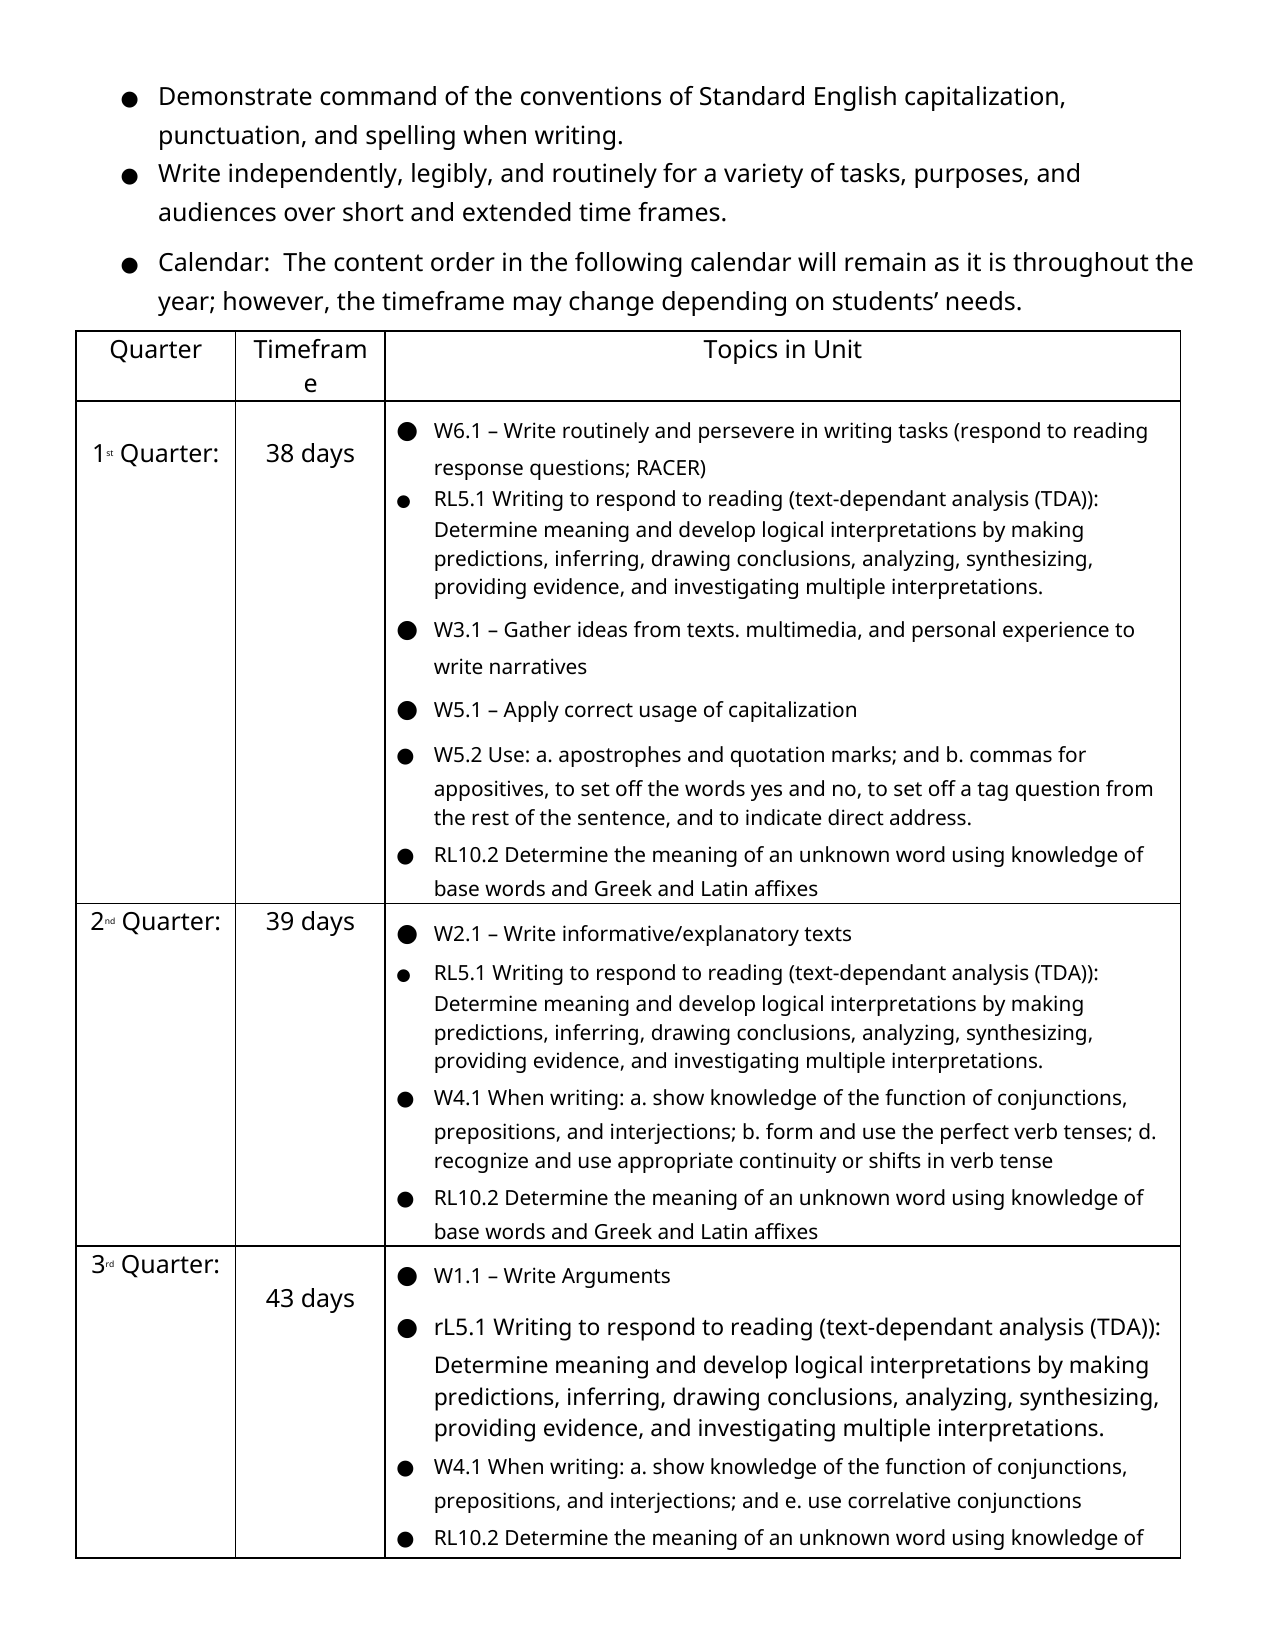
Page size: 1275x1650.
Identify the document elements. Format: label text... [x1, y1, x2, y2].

list Write independently, legibly, and routinely for a variety of tasks, purposes, and audiences over short and extended time frames. [120, 152, 1200, 228]
table_header Quarter [77, 332, 235, 400]
table_cell 43 days [236, 1247, 384, 1557]
table_header Topics in Unit [386, 332, 1180, 400]
table_header Timeframe [236, 332, 384, 400]
table_cell W6.1 – Write routinely and persevere in writing tasks (respond to reading response questions; RACER) RL5.1 Writing to respond to reading (text-dependant analysis (TDA)): Determine meaning and develop logical interpretations by making predictions, inferring, drawing conclusions, analyzing, synthesizing, providing evidence, and investigating multiple interpretations. W3.1 – Gather ideas from texts. multimedia, and personal experience to write narratives W5.1 – Apply correct usage of capitalization W5.2 Use: a. apostrophes and quotation marks; and b. commas for appositives, to set off the words yes and no, to set off a tag question from the rest of the sentence, and to indicate direct address. RL10.2 Determine the meaning of an unknown word using knowledge of base words and Greek and Latin affixes [386, 402, 1180, 902]
list Demonstrate command of the conventions of Standard English capitalization, punctuation, and spelling when writing. [120, 75, 1200, 152]
table_cell 1st Quarter: [77, 402, 235, 902]
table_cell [386, 1247, 1180, 1557]
table_cell 39 days [236, 904, 384, 1245]
table_cell W2.1 – Write informative/explanatory texts RL5.1 Writing to respond to reading (text-dependant analysis (TDA)): Determine meaning and develop logical interpretations by making predictions, inferring, drawing conclusions, analyzing, synthesizing, providing evidence, and investigating multiple interpretations. W4.1 When writing: a. show knowledge of the function of conjunctions, prepositions, and interjections; b. form and use the perfect verb tenses; d. recognize and use appropriate continuity or shifts in verb tense RL10.2 Determine the meaning of an unknown word using knowledge of base words and Greek and Latin affixes [386, 904, 1180, 1245]
table_cell 2nd Quarter: [77, 904, 235, 1245]
table_cell 38 days [236, 402, 384, 902]
list Calendar: The content order in the following calendar will remain as it is throughout the year; however, the timeframe may change depending on students’ needs. [120, 241, 1200, 318]
table_cell 3rd Quarter: [77, 1247, 235, 1557]
